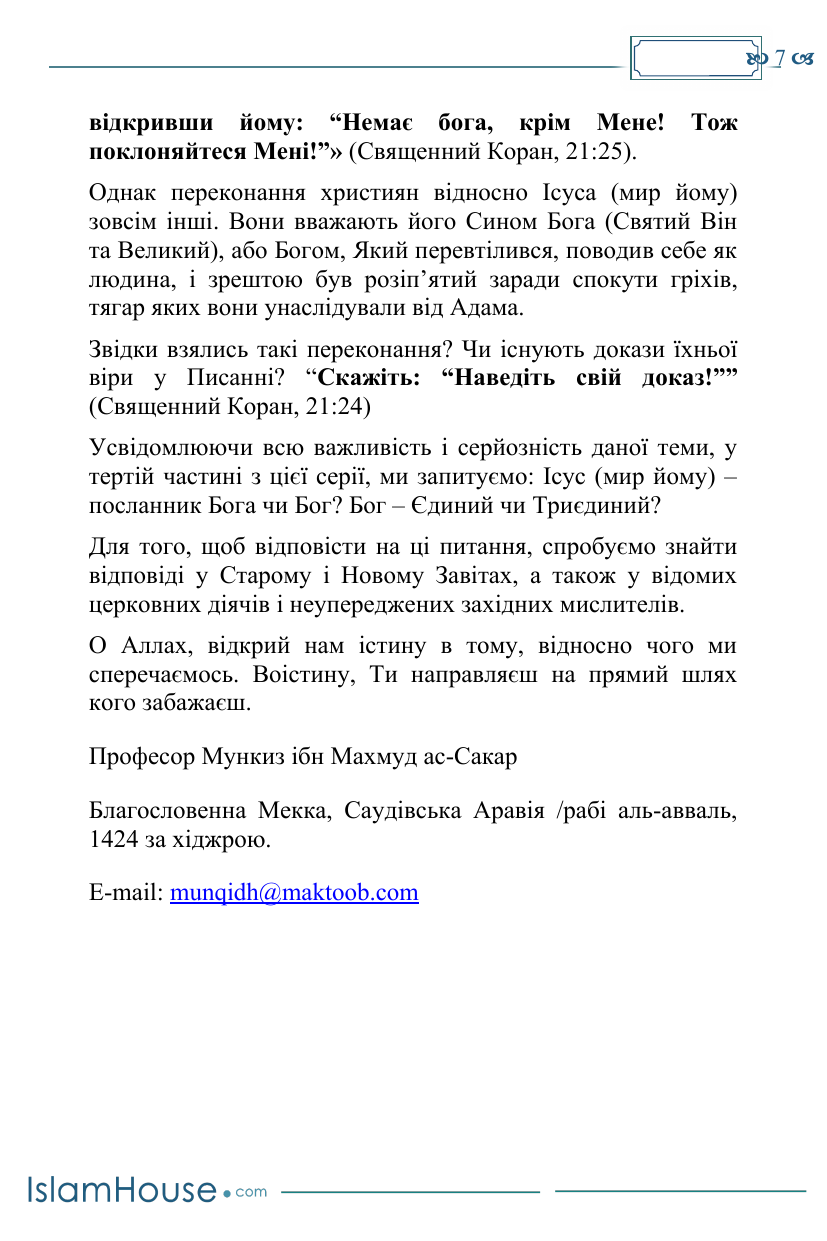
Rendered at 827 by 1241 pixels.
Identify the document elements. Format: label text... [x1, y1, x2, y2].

text E-mail: munqidh@maktoob.com [89, 877, 738, 906]
text Для того, щоб відповісти на ці питання, спробуємо знайти відповіді у Старому і Новому Завітах, а також у відомих церковних діячів і неупереджених західних мислителів. [89, 531, 738, 617]
text О Аллах, відкрий нам істину в тому, відносно чого ми сперечаємось. Воістину, Ти направляєш на прямий шлях кого забажаєш. [89, 630, 738, 716]
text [89, 107, 738, 165]
text Однак переконання християн відносно Ісуса (мир йому) зовсім інші. Вони вважають його Сином Бога (Святий Він та Великий), або Богом, Який перевтілився, поводив себе як людина, і зрештою був розіп’ятий заради спокути гріхів, тягар яких вони унаслідували від Адама. [89, 177, 738, 321]
picture [20, 1171, 541, 1209]
text Звідки взялись такі переконання? Чи існують докази їхньої віри у Писанні? “Скажiть: “Наведіть свiй доказ!”” (Священний Коран, 21:24) [89, 334, 738, 420]
text Професор Мункиз ібн Махмуд ас-Сакар [89, 741, 738, 770]
picture [548, 1170, 807, 1208]
text Усвідомлюючи всю важливість і серйозність даної теми, у тертій частині з цієї серії, ми запитуємо: Ісус (мир йому) – посланник Бога чи Бог? Бог – Єдиний чи Триєдиний? [89, 432, 738, 519]
text Благословенна Мекка, Саудівська Аравія /рабі аль-авваль, 1424 за хіджрою. [89, 795, 738, 852]
